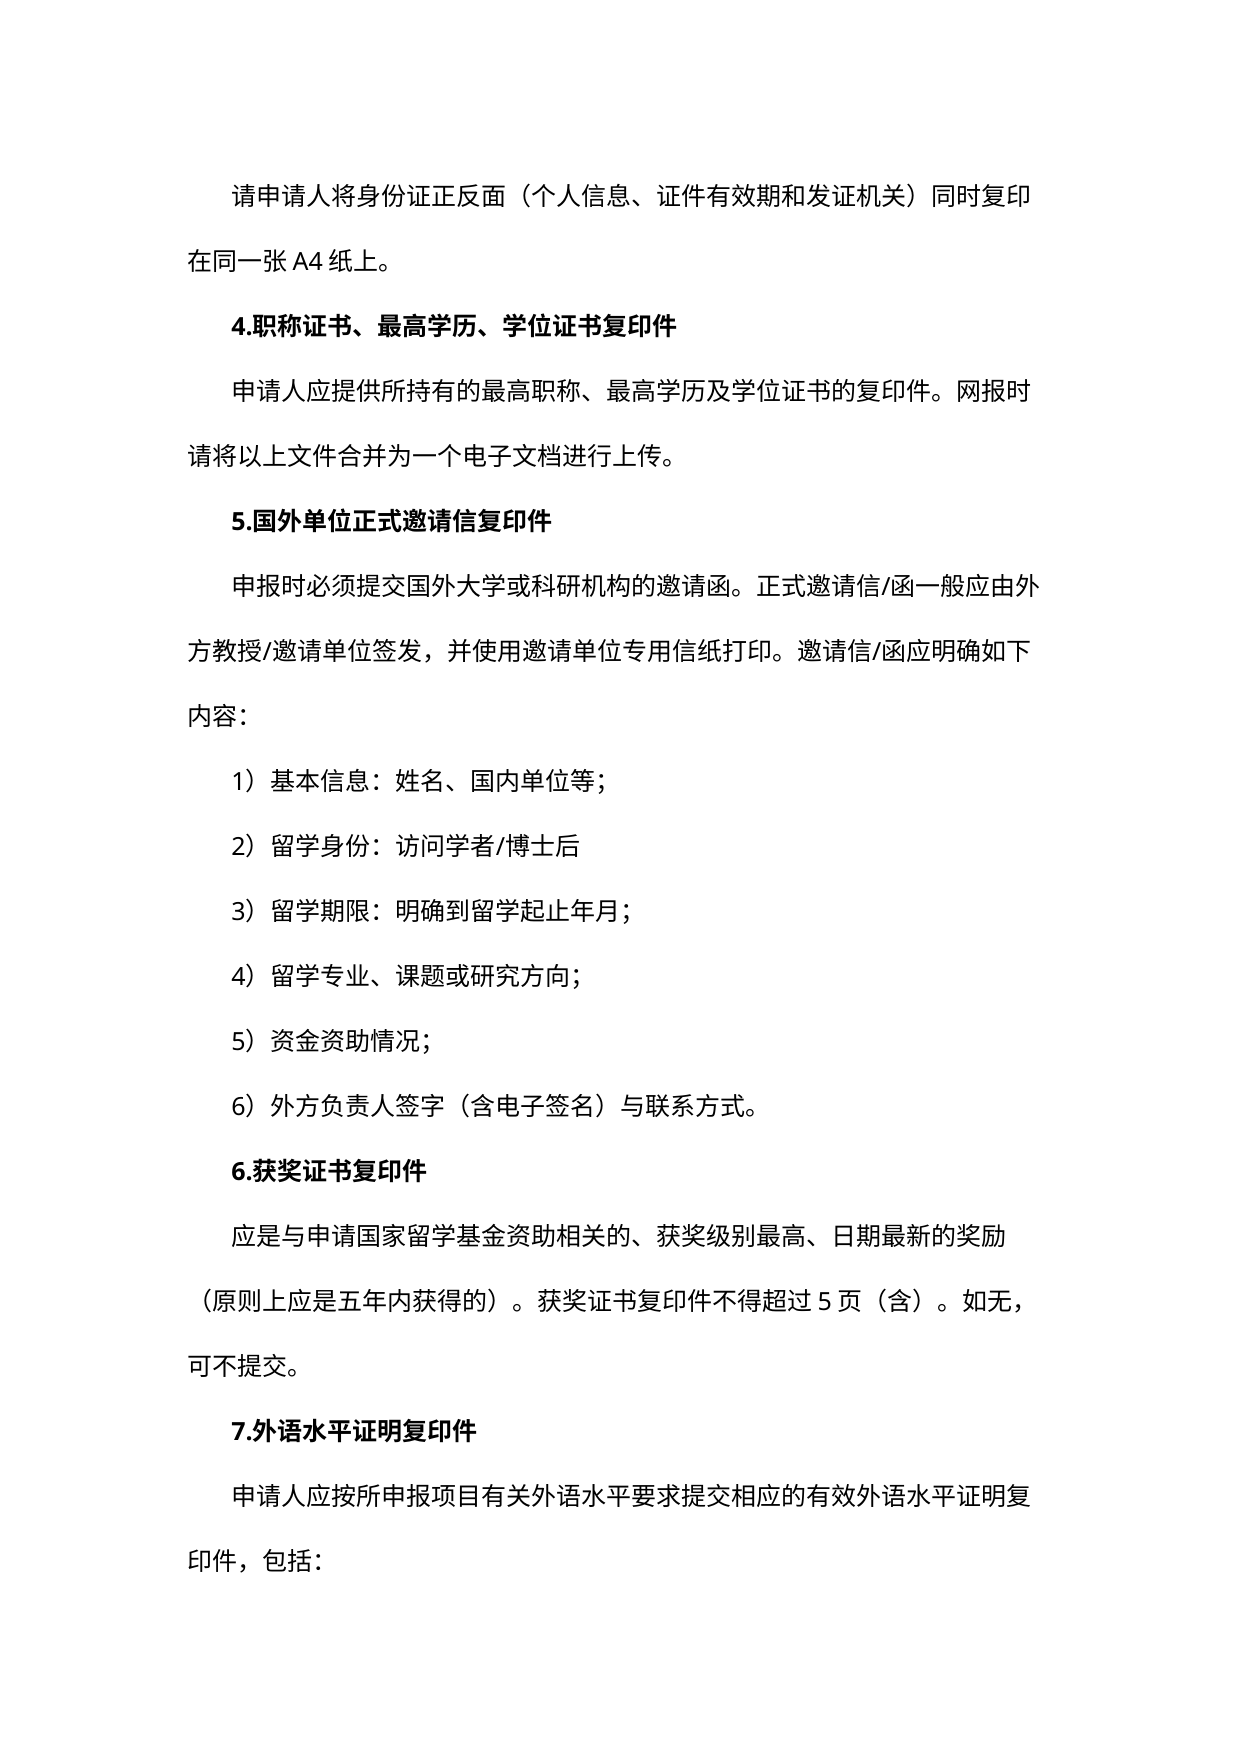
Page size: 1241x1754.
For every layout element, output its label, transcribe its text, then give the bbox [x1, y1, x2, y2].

text 4）留学专业、课题或研究方向； [187, 942, 1053, 1007]
text 5.国外单位正式邀请信复印件 [187, 487, 1053, 552]
text 申请人应提供所持有的最高职称、最高学历及学位证书的复印件。网报时请将以上文件合并为一个电子文档进行上传。 [187, 357, 1053, 487]
text 6.获奖证书复印件 [187, 1137, 1053, 1202]
text 申请人应按所申报项目有关外语水平要求提交相应的有效外语水平证明复印件，包括： [187, 1462, 1053, 1592]
text 1）基本信息：姓名、国内单位等； [187, 747, 1053, 812]
text 4.职称证书、最高学历、学位证书复印件 [187, 292, 1053, 357]
text 申报时必须提交国外大学或科研机构的邀请函。正式邀请信/函一般应由外方教授/邀请单位签发，并使用邀请单位专用信纸打印。邀请信/函应明确如下内容： [187, 552, 1053, 747]
text 请申请人将身份证正反面（个人信息、证件有效期和发证机关）同时复印在同一张A4纸上。 [187, 162, 1053, 292]
text 应是与申请国家留学基金资助相关的、获奖级别最高、日期最新的奖励（原则上应是五年内获得的）。获奖证书复印件不得超过5页（含）。如无，可不提交。 [187, 1202, 1053, 1397]
text 7.外语水平证明复印件 [187, 1397, 1053, 1462]
text 2）留学身份：访问学者/博士后 [187, 812, 1053, 877]
text 6）外方负责人签字（含电子签名）与联系方式。 [187, 1072, 1053, 1137]
text 3）留学期限：明确到留学起止年月； [187, 877, 1053, 942]
text 5）资金资助情况； [187, 1007, 1053, 1072]
